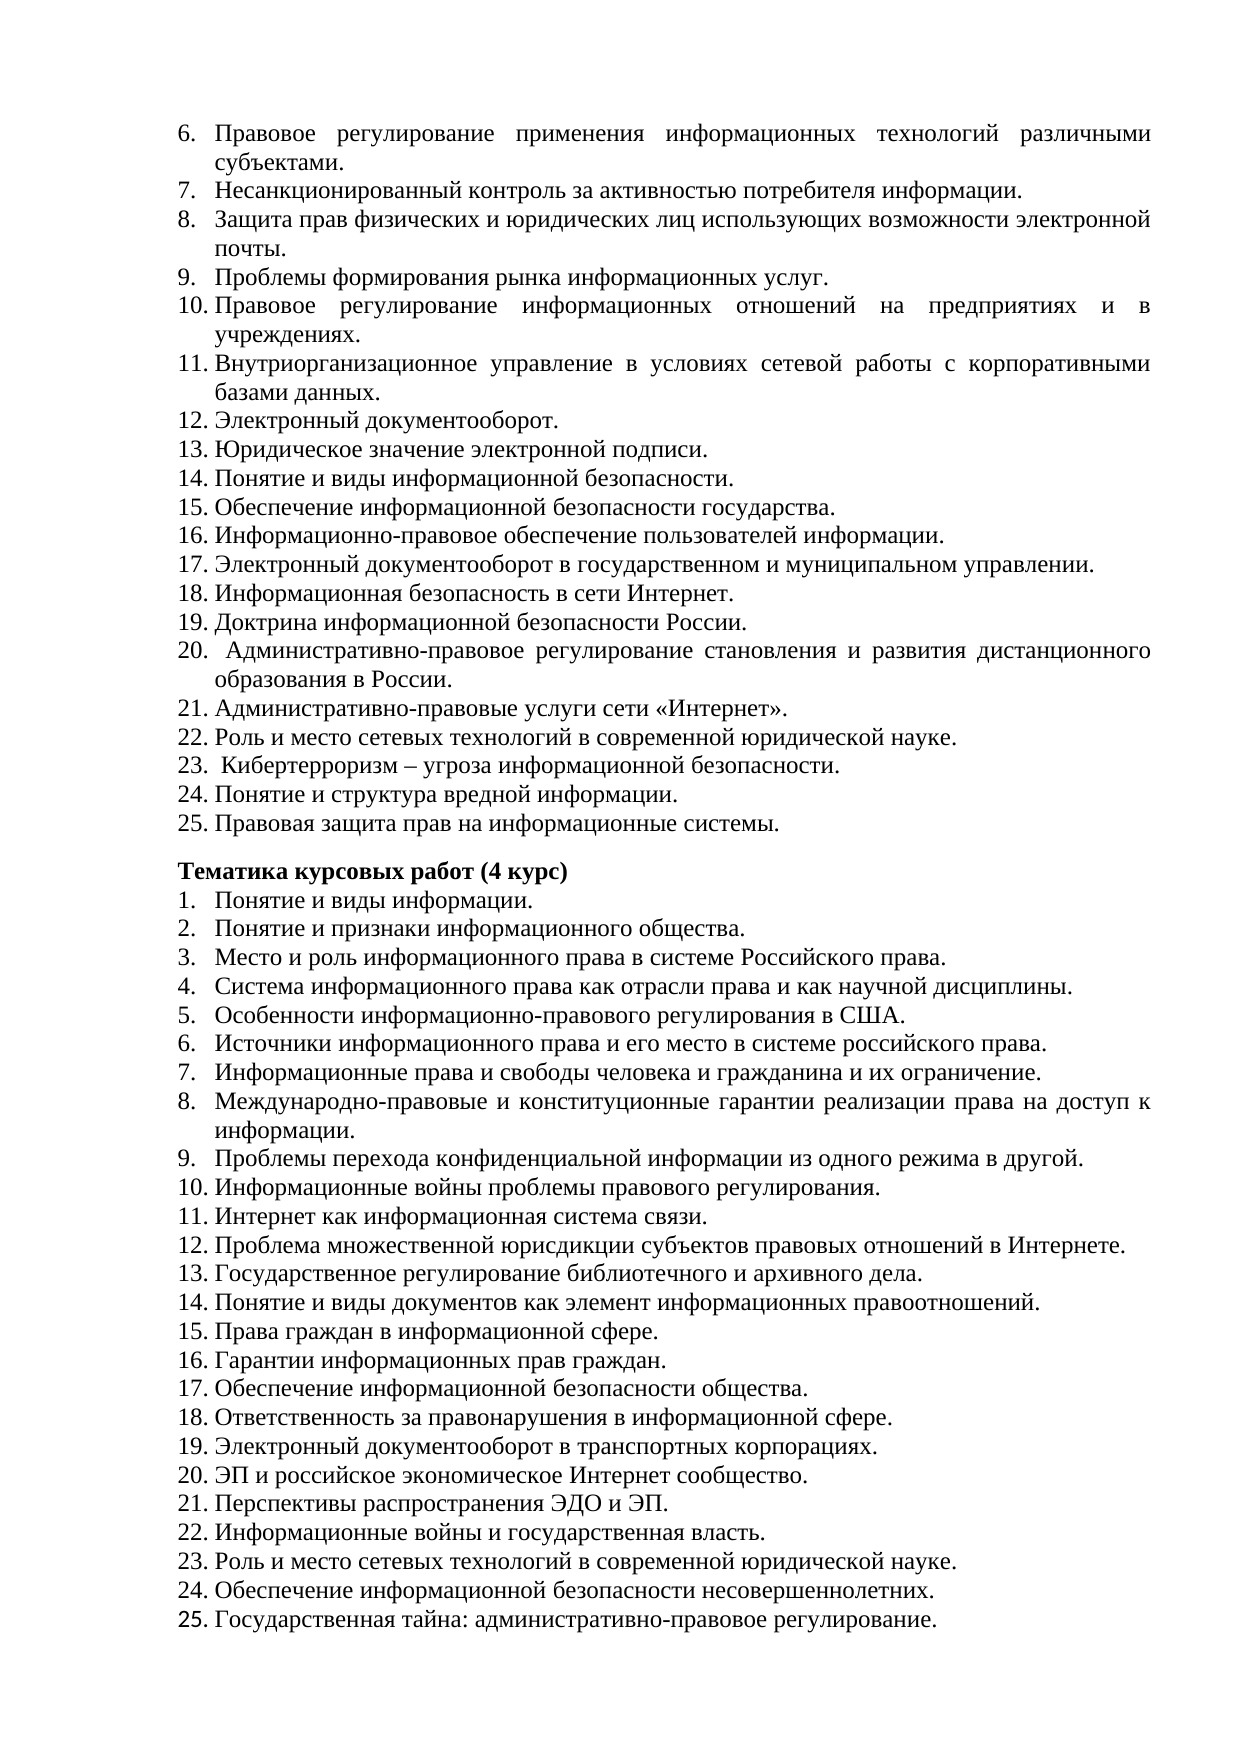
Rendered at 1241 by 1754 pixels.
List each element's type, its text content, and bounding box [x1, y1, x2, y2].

list Государственная тайна: административно-правовое регулирование. [177, 1603, 1152, 1634]
list Международно-правовые и конституционные гарантии реализации права на доступ к информации. [177, 1086, 1152, 1143]
list Правовая защита прав на информационные системы. [177, 808, 1152, 837]
list Административно-правовое регулирование становления и развития дистанционного образования в России. [177, 636, 1152, 693]
list Понятие и виды информации. [177, 885, 1152, 913]
list Кибертерроризм – угроза информационной безопасности. [177, 751, 1152, 779]
list Понятие и структура вредной информации. [177, 779, 1152, 808]
list Понятие и виды документов как элемент информационных правоотношений. [177, 1287, 1152, 1316]
list Обеспечение информационной безопасности общества. [177, 1373, 1152, 1402]
list Роль и место сетевых технологий в современной юридической науке. [177, 722, 1152, 751]
list ЭП и российское экономическое Интернет сообщество. [177, 1460, 1152, 1488]
list Информационные права и свободы человека и гражданина и их ограничение. [177, 1057, 1152, 1086]
list Понятие и признаки информационного общества. [177, 913, 1152, 942]
list Роль и место сетевых технологий в современной юридической науке. [177, 1546, 1152, 1575]
list Проблемы формирования рынка информационных услуг. [177, 262, 1152, 291]
list Государственное регулирование библиотечного и архивного дела. [177, 1258, 1152, 1287]
list Административно-правовые услуги сети «Интернет». [177, 693, 1152, 722]
list Несанкционированный контроль за активностью потребителя информации. [177, 176, 1152, 204]
list Электронный документооборот в транспортных корпорациях. [177, 1431, 1152, 1460]
list Электронный документооборот. [177, 406, 1152, 434]
list Проблемы перехода конфиденциальной информации из одного режима в другой. [177, 1143, 1152, 1172]
list Понятие и виды информационной безопасности. [177, 463, 1152, 492]
list Информационная безопасность в сети Интернет. [177, 578, 1152, 607]
text Тематика курсовых работ (4 курс) [177, 856, 1152, 885]
list Гарантии информационных прав граждан. [177, 1345, 1152, 1373]
list Информационные войны и государственная власть. [177, 1517, 1152, 1546]
list Внутриорганизационное управление в условиях сетевой работы с корпоративными базами данных. [177, 348, 1152, 406]
list Проблема множественной юрисдикции субъектов правовых отношений в Интернете. [177, 1230, 1152, 1258]
list Обеспечение информационной безопасности несовершеннолетних. [177, 1575, 1152, 1603]
list Юридическое значение электронной подписи. [177, 434, 1152, 463]
list Ответственность за правонарушения в информационной сфере. [177, 1402, 1152, 1431]
list Перспективы распространения ЭДО и ЭП. [177, 1488, 1152, 1517]
list Источники информационного права и его место в системе российского права. [177, 1028, 1152, 1057]
list Права граждан в информационной сфере. [177, 1316, 1152, 1345]
list Место и роль информационного права в системе Российского права. [177, 942, 1152, 971]
list Информационно-правовое обеспечение пользователей информации. [177, 521, 1152, 549]
list Доктрина информационной безопасности России. [177, 607, 1152, 636]
list Электронный документооборот в государственном и муниципальном управлении. [177, 549, 1152, 578]
list Правовое регулирование информационных отношений на предприятиях и в учреждениях. [177, 291, 1152, 348]
list Правовое регулирование применения информационных технологий различными субъектами. [177, 118, 1152, 176]
list Информационные войны проблемы правового регулирования. [177, 1172, 1152, 1201]
list Особенности информационно-правового регулирования в США. [177, 1000, 1152, 1028]
list Система информационного права как отрасли права и как научной дисциплины. [177, 971, 1152, 1000]
list Обеспечение информационной безопасности государства. [177, 492, 1152, 521]
list Интернет как информационная система связи. [177, 1201, 1152, 1230]
list Защита прав физических и юридических лиц использующих возможности электронной почты. [177, 204, 1152, 262]
